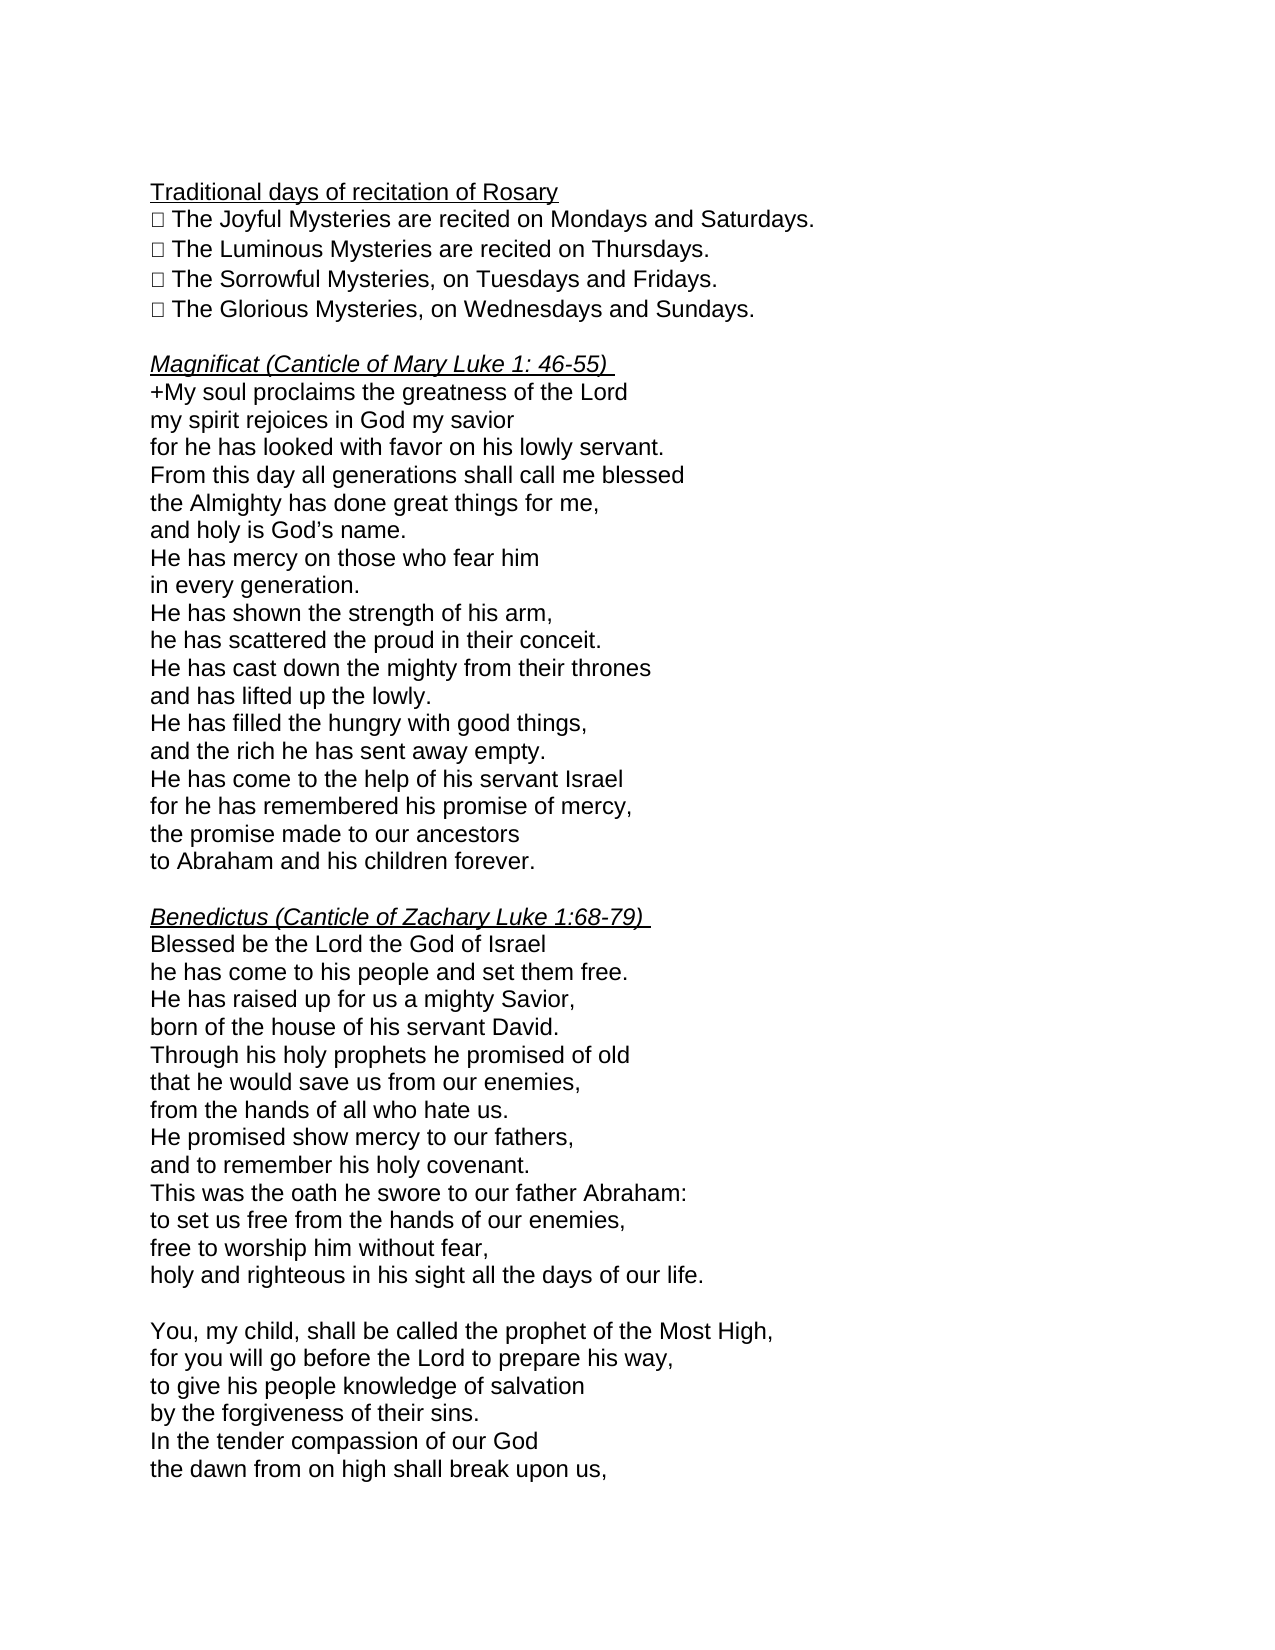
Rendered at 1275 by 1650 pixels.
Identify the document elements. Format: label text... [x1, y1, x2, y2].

text to give his people knowledge of salvation [150, 1372, 1125, 1399]
text He has mercy on those who fear him [150, 544, 1125, 571]
text for he has looked with favor on his lowly servant. [150, 433, 1125, 461]
text he has come to his people and set them free. [150, 958, 1125, 985]
text by the forgiveness of their sins. [150, 1399, 1125, 1427]
text  The Sorrowful Mysteries, on Tuesdays and Fridays. [150, 265, 1125, 293]
text He has cast down the mighty from their thrones [150, 654, 1125, 682]
text to set us free from the hands of our enemies, [150, 1206, 1125, 1234]
text my spirit rejoices in God my savior [150, 406, 1125, 433]
text You, my child, shall be called the prophet of the Most High, [150, 1317, 1125, 1344]
text Blessed be the Lord the God of Israel [150, 930, 1125, 958]
text from the hands of all who hate us. [150, 1096, 1125, 1123]
text  The Luminous Mysteries are recited on Thursdays. [150, 235, 1125, 263]
text and the rich he has sent away empty. [150, 737, 1125, 764]
text He promised show mercy to our fathers, [150, 1123, 1125, 1151]
text He has come to the help of his servant Israel [150, 764, 1125, 792]
text Traditional days of recitation of Rosary [150, 178, 1125, 205]
text in every generation. [150, 571, 1125, 599]
text He has shown the strength of his arm, [150, 599, 1125, 626]
text Magnificat (Canticle of Mary Luke 1: 46-55) [150, 350, 1125, 378]
text and has lifted up the lowly. [150, 682, 1125, 709]
text and holy is God’s name. [150, 516, 1125, 544]
text In the tender compassion of our God [150, 1427, 1125, 1454]
text  The Glorious Mysteries, on Wednesdays and Sundays. [150, 295, 1125, 323]
text  The Joyful Mysteries are recited on Mondays and Saturdays. [150, 205, 1125, 233]
text the promise made to our ancestors [150, 820, 1125, 847]
text he has scattered the proud in their conceit. [150, 626, 1125, 654]
text to Abraham and his children forever. [150, 847, 1125, 875]
text born of the house of his servant David. [150, 1013, 1125, 1041]
text free to worship him without fear, [150, 1234, 1125, 1261]
text Benedictus (Canticle of Zachary Luke 1:68-79) [150, 902, 1125, 930]
text for you will go before the Lord to prepare his way, [150, 1344, 1125, 1372]
text +My soul proclaims the greatness of the Lord [150, 378, 1125, 406]
text that he would save us from our enemies, [150, 1068, 1125, 1096]
text and to remember his holy covenant. [150, 1151, 1125, 1178]
text He has filled the hungry with good things, [150, 709, 1125, 737]
text He has raised up for us a mighty Savior, [150, 985, 1125, 1013]
text for he has remembered his promise of mercy, [150, 792, 1125, 820]
text Through his holy prophets he promised of old [150, 1041, 1125, 1068]
text holy and righteous in his sight all the days of our life. [150, 1261, 1125, 1289]
text the Almighty has done great things for me, [150, 488, 1125, 516]
text From this day all generations shall call me blessed [150, 461, 1125, 488]
text This was the oath he swore to our father Abraham: [150, 1178, 1125, 1206]
text the dawn from on high shall break upon us, [150, 1454, 1125, 1482]
